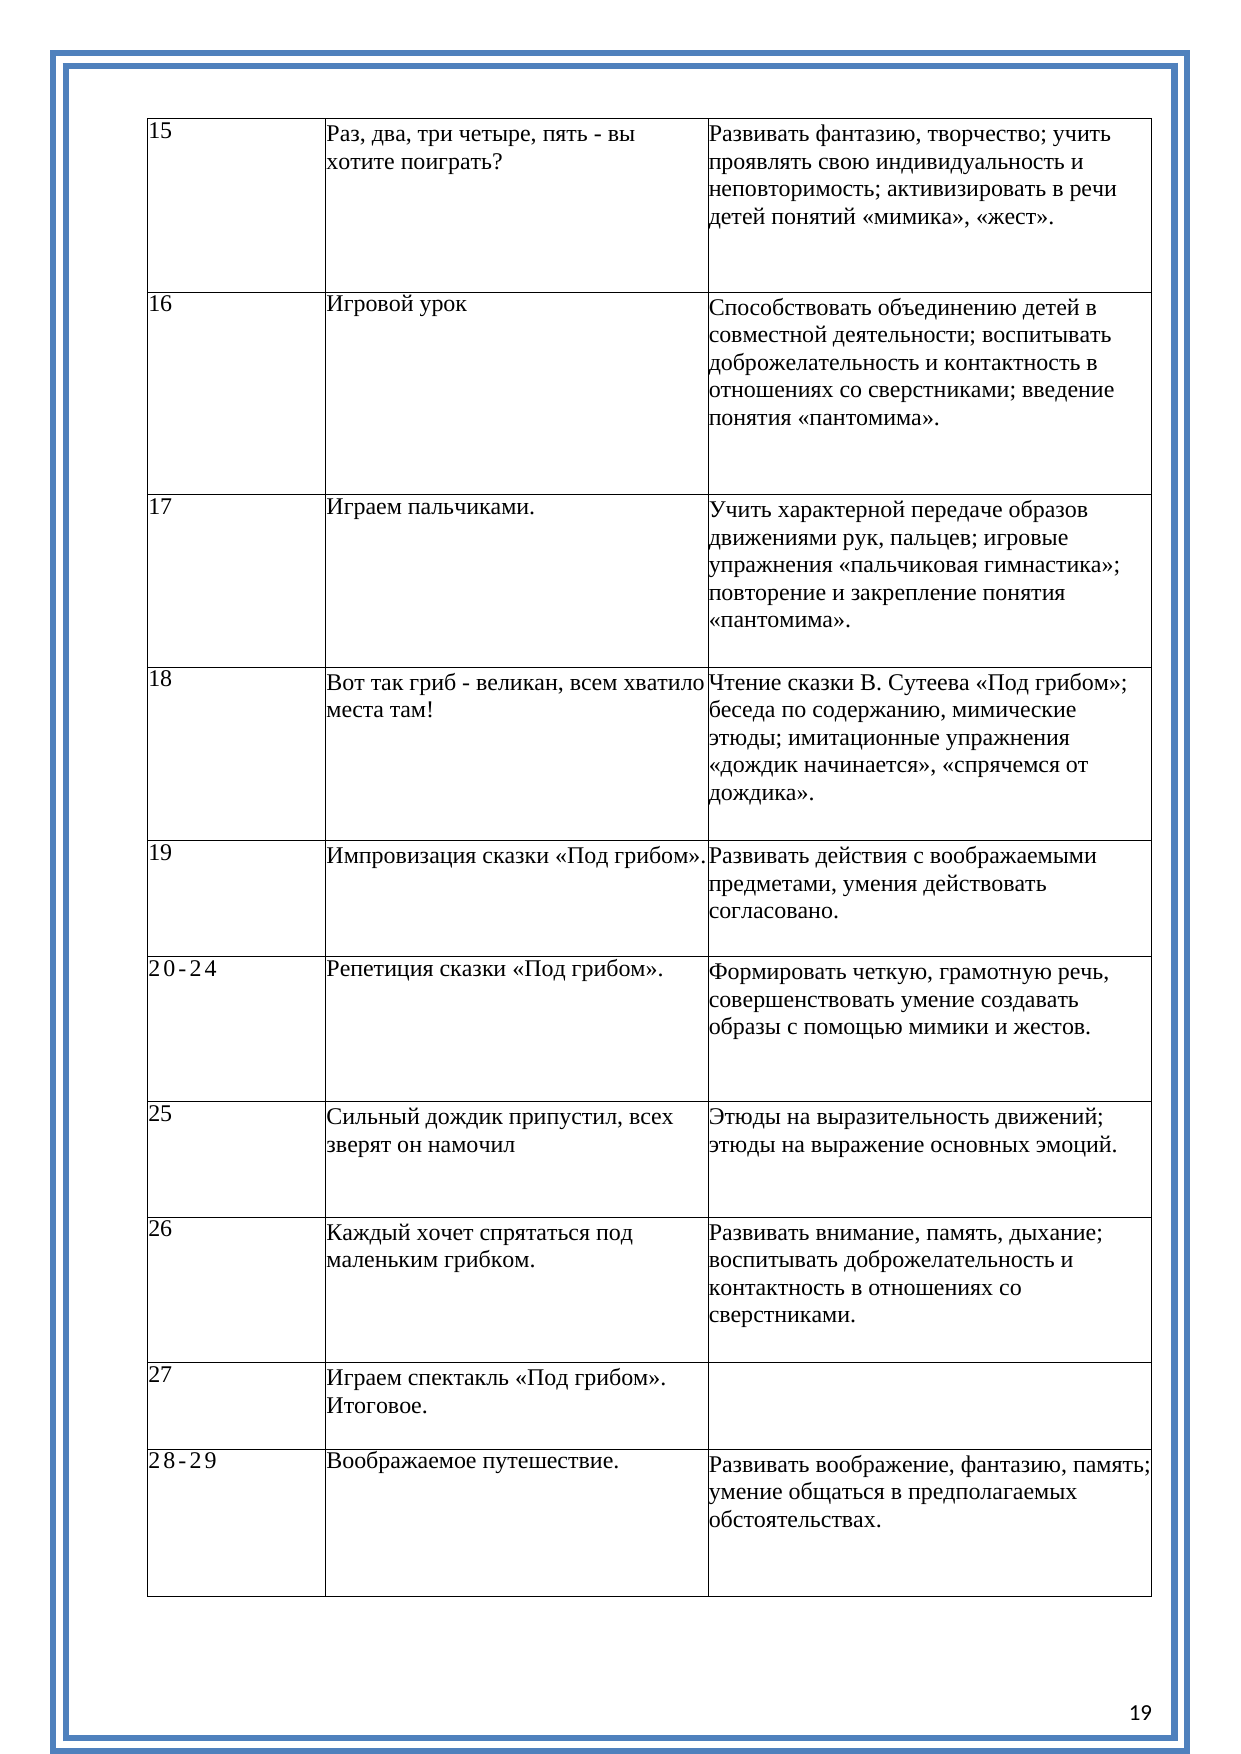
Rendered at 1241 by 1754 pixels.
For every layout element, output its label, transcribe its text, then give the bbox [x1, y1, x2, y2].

table_cell Этюды на выразительность движений; этюды на выражение основных эмоций. [709, 1102, 1151, 1217]
table_cell 20-24 [148, 957, 325, 1101]
table_header Развивать фантазию, творчество; учить проявлять свою индивидуальность и неповторимость; активизировать в речи детей понятий «мимика», «жест». [709, 119, 1151, 292]
table_cell Способствовать объединению детей в совместной деятельности; воспитывать доброжелательность и контактность в отношениях со сверстниками; введение понятия «пантомима». [709, 293, 1151, 494]
table_cell Воображаемое путешествие. [326, 1450, 708, 1596]
table_cell Развивать действия с воображаемыми предметами, умения действовать согласовано. [709, 841, 1151, 956]
table_cell [709, 1363, 1151, 1449]
table_cell 16 [148, 293, 325, 494]
table_cell 28-29 [148, 1450, 325, 1596]
table_cell Игровой урок [326, 293, 708, 494]
table_cell Сильный дождик припустил, всех зверят он намочил [326, 1102, 708, 1217]
table_cell Каждый хочет спрятаться под маленьким грибком. [326, 1218, 708, 1362]
table_cell 25 [148, 1102, 325, 1217]
table_cell 17 [148, 495, 325, 667]
table_cell Играем пальчиками. [326, 495, 708, 667]
table_cell Играем спектакль «Под грибом». Итоговое. [326, 1363, 708, 1449]
table_cell 26 [148, 1218, 325, 1362]
table_cell Учить характерной передаче образов движениями рук, пальцев; игровые упражнения «пальчиковая гимнастика»; повторение и закрепление понятия «пантомима». [709, 495, 1151, 667]
table_cell Чтение сказки В. Сутеева «Под грибом»; беседа по содержанию, мимические этюды; имитационные упражнения «дождик начинается», «спрячемся от дождика». [709, 668, 1151, 840]
table_cell Развивать внимание, память, дыхание; воспитывать доброжелательность и контактность в отношениях со сверстниками. [709, 1218, 1151, 1362]
table_cell 19 [148, 841, 325, 956]
table_header Раз, два, три четыре, пять - вы хотите поиграть? [326, 119, 708, 292]
table_cell 18 [148, 668, 325, 840]
table_cell Формировать четкую, грамотную речь, совершенствовать умение создавать образы с помощью мимики и жестов. [709, 957, 1151, 1101]
table_cell Развивать воображение, фантазию, память; умение общаться в предполагаемых обстоятельствах. [709, 1450, 1151, 1596]
table_cell 27 [148, 1363, 325, 1449]
table_cell Импровизация сказки «Под грибом». [326, 841, 708, 956]
table_cell Вот так гриб - великан, всем хватило места там! [326, 668, 708, 840]
table_header 15 [148, 119, 325, 292]
table_cell Репетиция сказки «Под грибом». [326, 957, 708, 1101]
